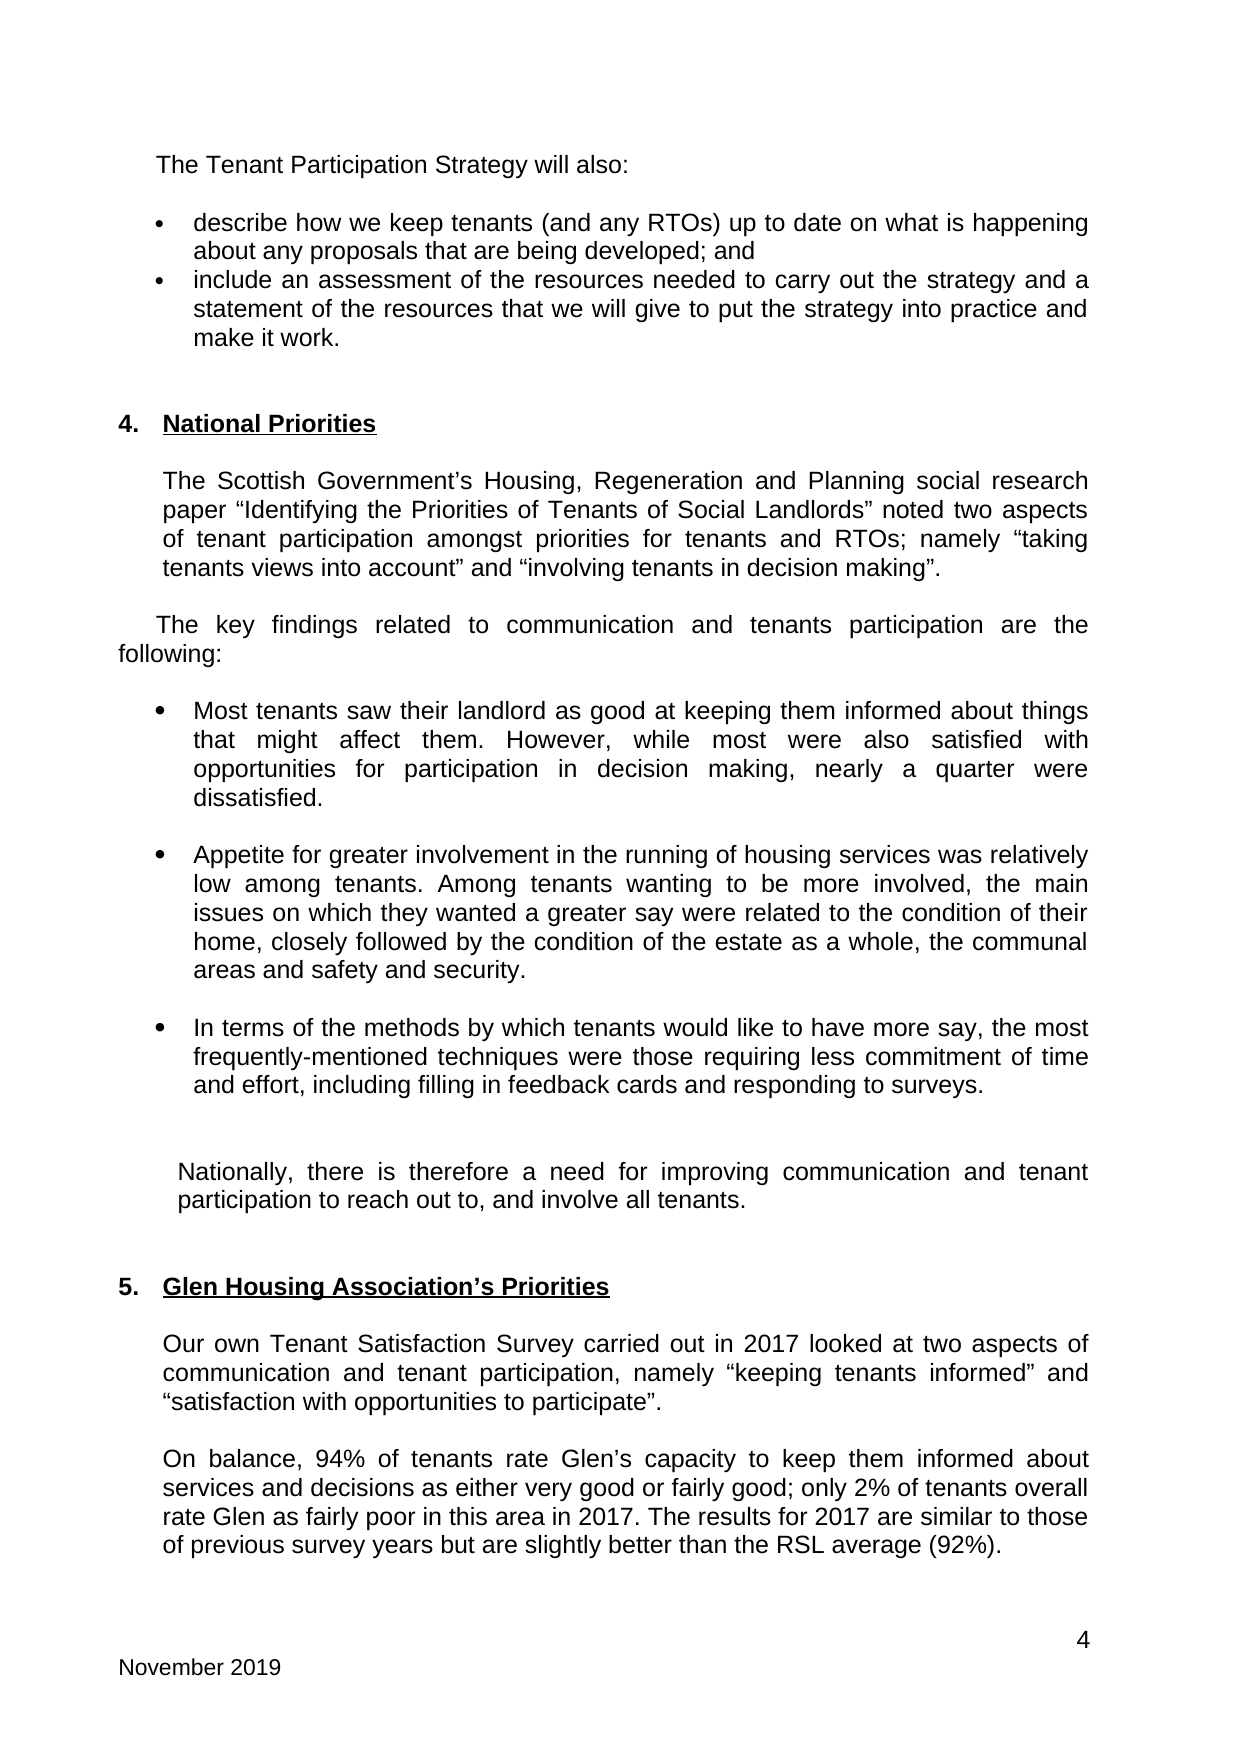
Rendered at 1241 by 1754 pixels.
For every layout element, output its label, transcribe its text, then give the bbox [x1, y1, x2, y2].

text On balance, 94% of tenants rate Glen’s capacity to keep them informed about services and decisions as either very good or fairly good; only 2% of tenants overall rate Glen as fairly poor in this area in 2017. The results for 2017 are similar to those of previous survey years but are slightly better than the RSL average (92%). [162, 1444, 1090, 1559]
text 4. National Priorities [118, 409, 1090, 437]
text 5. Glen Housing Association’s Priorities [118, 1272, 1090, 1300]
text The key findings related to communication and tenants participation are the following: [118, 610, 1090, 667]
text The Tenant Participation Strategy will also: [118, 150, 1090, 179]
text Our own Tenant Satisfaction Survey carried out in 2017 looked at two aspects of communication and tenant participation, namely “keeping tenants informed” and “satisfaction with opportunities to participate”. [162, 1329, 1090, 1415]
text Nationally, there is therefore a need for improving communication and tenant participation to reach out to, and involve all tenants. [177, 1157, 1090, 1214]
list describe how we keep tenants (and any RTOs) up to date on what is happening about any proposals that are being developed; and [156, 207, 1090, 265]
list Most tenants saw their landlord as good at keeping them informed about things that might affect them. However, while most were also satisfied with opportunities for participation in decision making, nearly a quarter were dissatisfied. [156, 696, 1090, 811]
list Appetite for greater involvement in the running of housing services was relatively low among tenants. Among tenants wanting to be more involved, the main issues on which they wanted a greater say were related to the condition of their home, closely followed by the condition of the estate as a whole, the communal areas and safety and security. [156, 840, 1090, 984]
text The Scottish Government’s Housing, Regeneration and Planning social research paper “Identifying the Priorities of Tenants of Social Landlords” noted two aspects of tenant participation amongst priorities for tenants and RTOs; namely “taking tenants views into account” and “involving tenants in decision making”. [162, 466, 1090, 581]
list include an assessment of the resources needed to carry out the strategy and a statement of the resources that we will give to put the strategy into practice and make it work. [156, 265, 1090, 351]
list In terms of the methods by which tenants would like to have more say, the most frequently-mentioned techniques were those requiring less commitment of time and effort, including filling in feedback cards and responding to surveys. [156, 1013, 1090, 1099]
